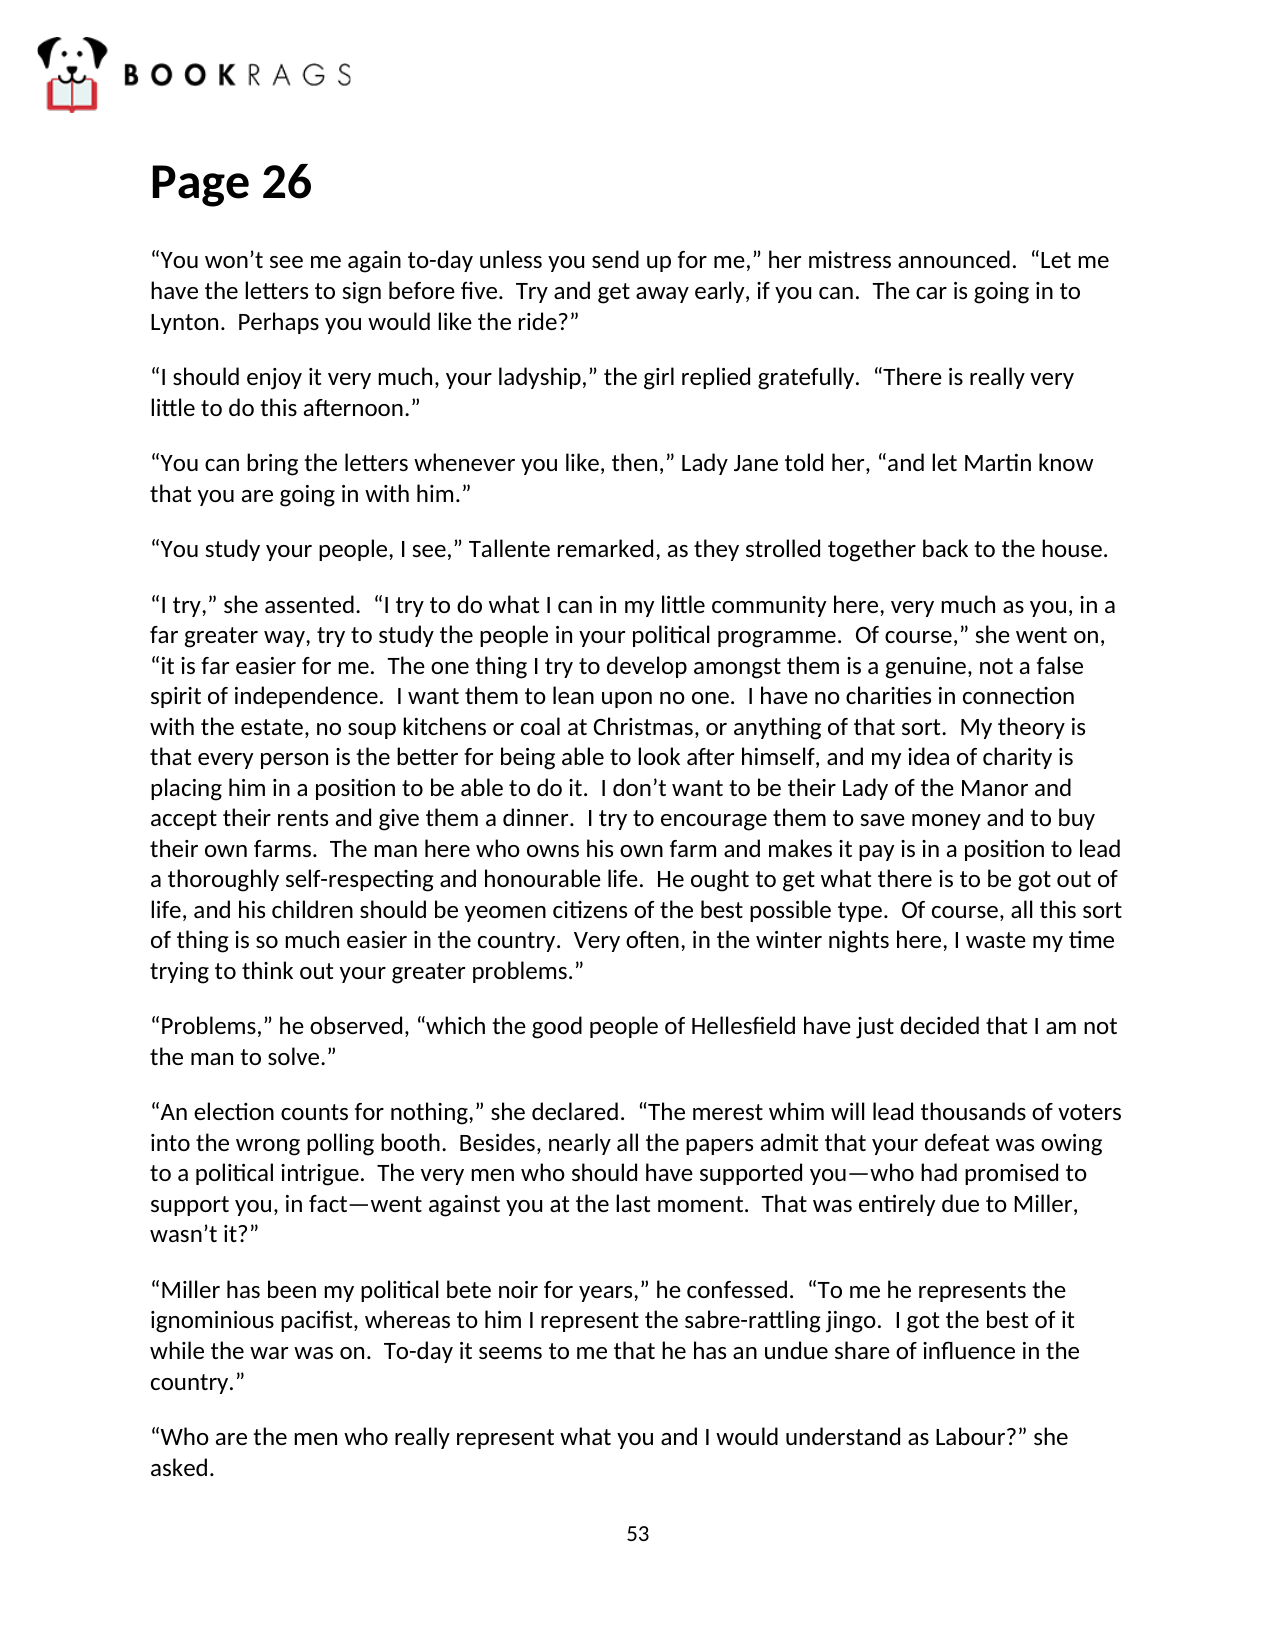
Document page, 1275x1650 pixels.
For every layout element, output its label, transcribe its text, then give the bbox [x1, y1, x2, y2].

text “I try,” she assented. “I try to do what I can in my little community here, very much as you, in a far greater way, try to study the people in your political programme. Of course,” she went on, “it is far easier for me. The one thing I try to develop amongst them is a genuine, not a false spirit of independence. I want them to lean upon no one. I have no charities in connection with the estate, no soup kitchens or coal at Christmas, or anything of that sort. My theory is that every person is the better for being able to look after himself, and my idea of charity is placing him in a position to be able to do it. I don’t want to be their Lady of the Manor and accept their rents and give them a dinner. I try to encourage them to save money and to buy their own farms. The man here who owns his own farm and makes it pay is in a position to lead a thoroughly self-respecting and honourable life. He ought to get what there is to be got out of life, and his children should be yeomen citizens of the best possible type. Of course, all this sort of thing is so much easier in the country. Very often, in the winter nights here, I waste my time trying to think out your greater problems.” [150, 589, 1125, 986]
text “Miller has been my political bete noir for years,” he confessed. “To me he represents the ignominious pacifist, whereas to him I represent the sabre-rattling jingo. I got the best of it while the war was on. To-day it seems to me that he has an undue share of influence in the country.” [150, 1274, 1125, 1396]
text “Who are the men who really represent what you and I would understand as Labour?” she asked. [150, 1421, 1125, 1482]
text “Problems,” he observed, “which the good people of Hellesfield have just decided that I am not the man to solve.” [150, 1011, 1125, 1072]
text “I should enjoy it very much, your ladyship,” the girl replied gratefully. “There is really very little to do this afternoon.” [150, 361, 1125, 422]
text “An election counts for nothing,” she declared. “The merest whim will lead thousands of voters into the wrong polling booth. Besides, nearly all the papers admit that your defeat was owing to a political intrigue. The very men who should have supported you—­who had promised to support you, in fact—­went against you at the last moment. That was entirely due to Miller, wasn’t it?” [150, 1097, 1125, 1249]
text “You study your people, I see,” Tallente remarked, as they strolled together back to the house. [150, 533, 1125, 564]
text Page 26 [150, 150, 1125, 211]
text “You can bring the letters whenever you like, then,” Lady Jane told her, “and let Martin know that you are going in with him.” [150, 447, 1125, 508]
picture [37, 37, 351, 113]
text “You won’t see me again to-day unless you send up for me,” her mistress announced. “Let me have the letters to sign before five. Try and get away early, if you can. The car is going in to Lynton. Perhaps you would like the ride?” [150, 244, 1125, 336]
